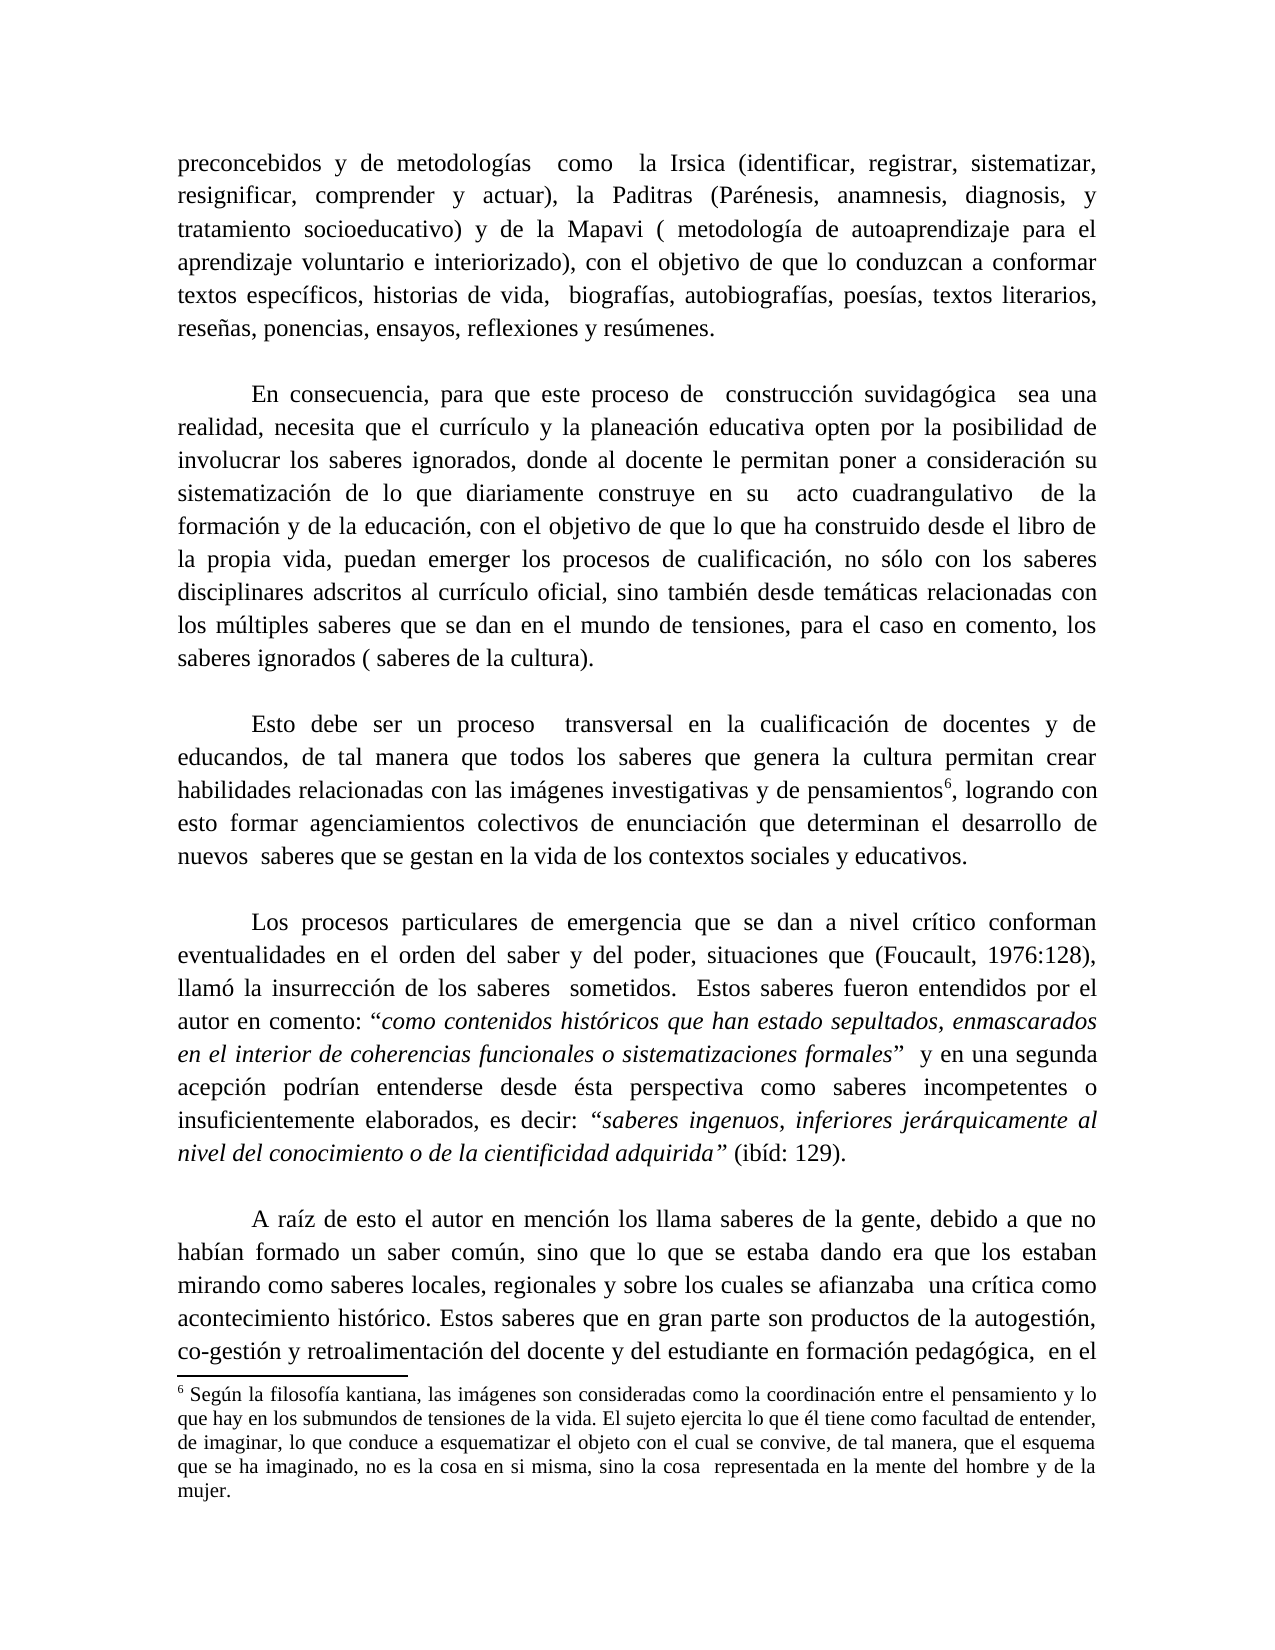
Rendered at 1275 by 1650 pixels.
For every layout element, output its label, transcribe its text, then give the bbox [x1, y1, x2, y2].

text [177, 148, 1098, 341]
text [177, 1204, 1098, 1365]
text Los procesos particulares de emergencia que se dan a nivel crítico conforman eventualidades en el orden del saber y del poder, situaciones que (Foucault, 1976:128), llamó la insurrección de los saberes sometidos. Estos saberes fueron entendidos por el autor en comento: “como contenidos históricos que han estado sepultados, enmascarados en el interior de coherencias funcionales o sistematizaciones formales” y en una segunda acepción podrían entenderse desde ésta perspectiva como saberes incompetentes o insuficientemente elaborados, es decir: “saberes ingenuos, inferiores jerárquicamente al nivel del conocimiento o de la cientificidad adquirida” (ibíd: 129). [177, 907, 1098, 1167]
text En consecuencia, para que este proceso de construcción suvidagógica sea una realidad, necesita que el currículo y la planeación educativa opten por la posibilidad de involucrar los saberes ignorados, donde al docente le permitan poner a consideración su sistematización de lo que diariamente construye en su acto cuadrangulativo de la formación y de la educación, con el objetivo de que lo que ha construido desde el libro de la propia vida, puedan emerger los procesos de cualificación, no sólo con los saberes disciplinares adscritos al currículo oficial, sino también desde temáticas relacionadas con los múltiples saberes que se dan en el mundo de tensiones, para el caso en comento, los saberes ignorados ( saberes de la cultura). [177, 379, 1098, 672]
text Esto debe ser un proceso transversal en la cualificación de docentes y de educandos, de tal manera que todos los saberes que genera la cultura permitan crear habilidades relacionadas con las imágenes investigativas y de pensamientos, logrando con esto formar agenciamientos colectivos de enunciación que determinan el desarrollo de nuevos saberes que se gestan en la vida de los contextos sociales y educativos. [177, 709, 1098, 870]
